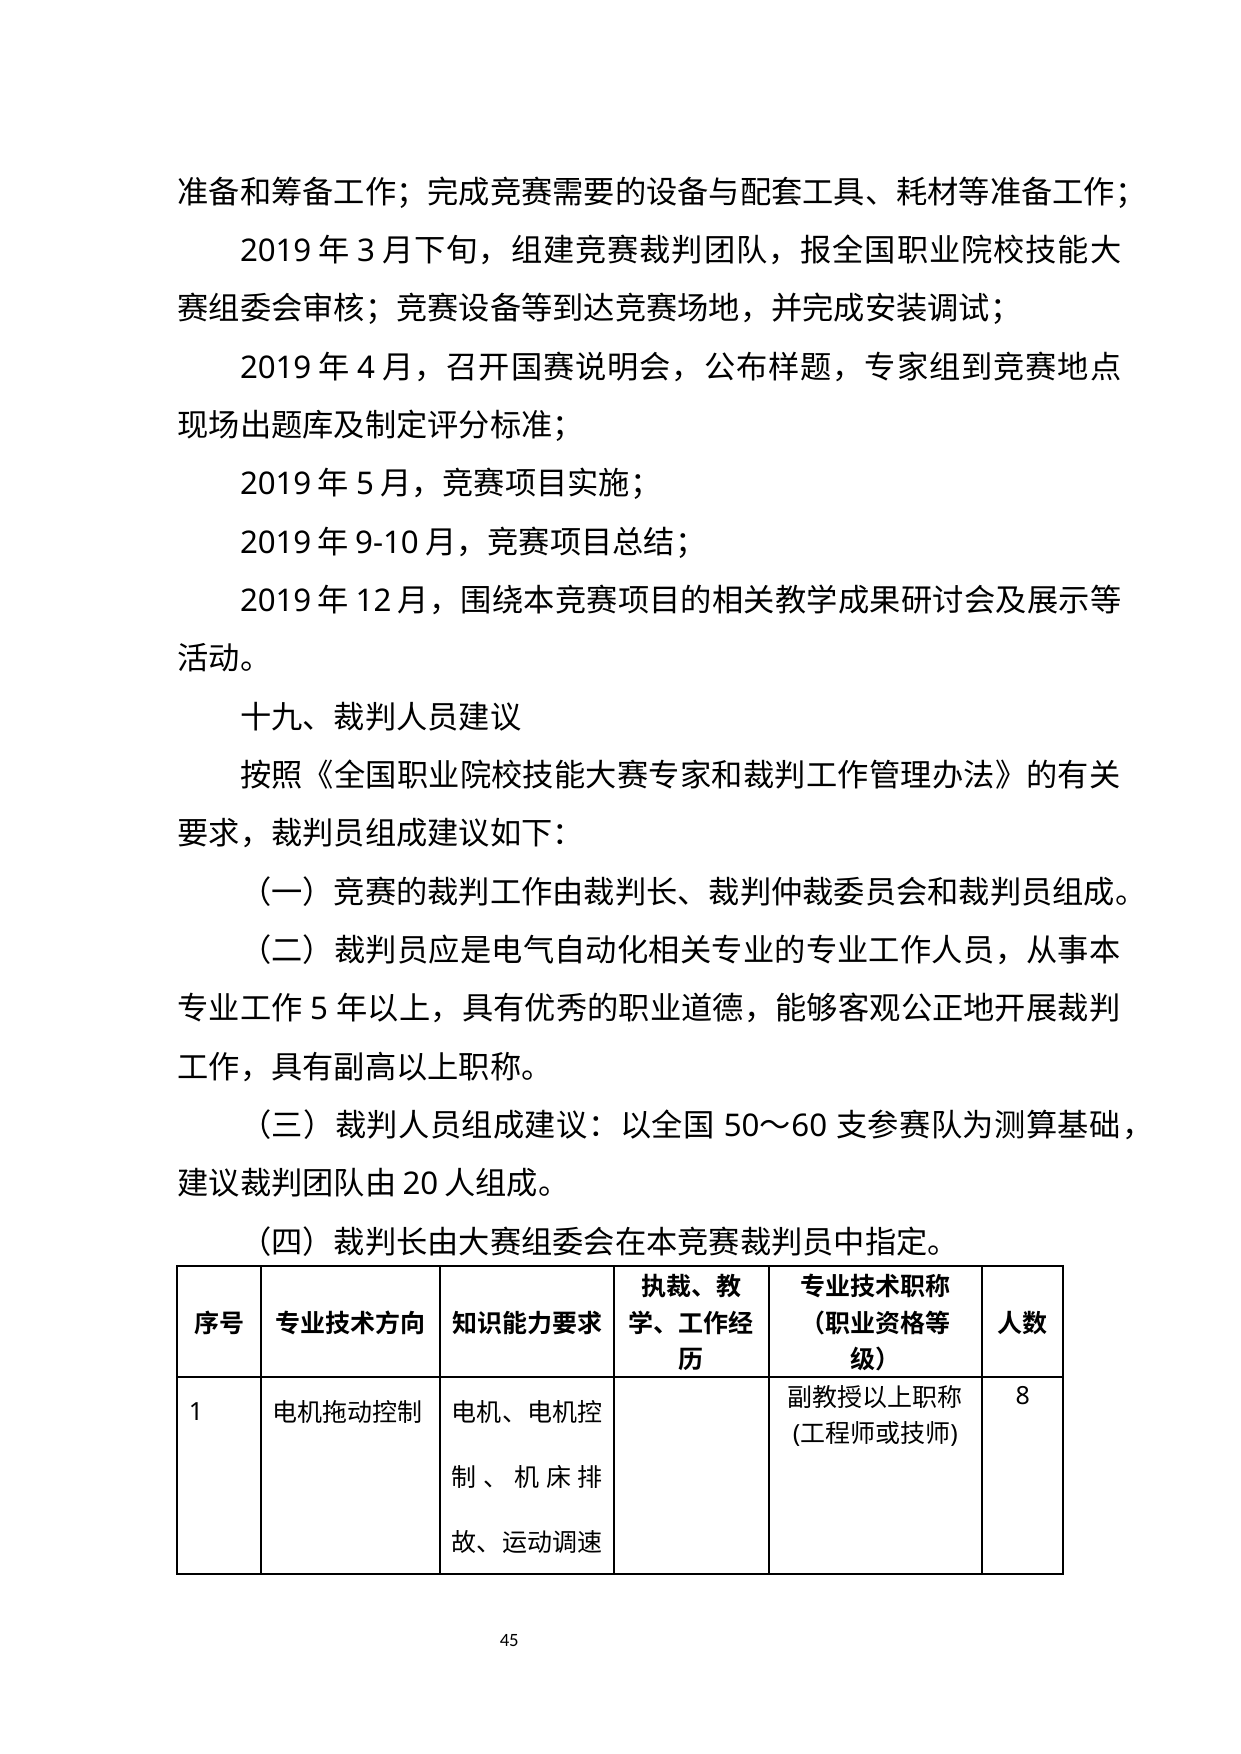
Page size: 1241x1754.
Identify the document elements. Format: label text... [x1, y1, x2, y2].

text 2019年4月，召开国赛说明会，公布样题，专家组到竞赛地点现场出题库及制定评分标准； [177, 331, 1122, 448]
table_cell 8 [983, 1378, 1062, 1573]
text （三）裁判人员组成建议：以全国 50～60 支参赛队为测算基础，建议裁判团队由20人组成。 [177, 1090, 1122, 1206]
text 十九、裁判人员建议 [177, 681, 1122, 740]
table_cell 电机拖动控制 [262, 1378, 439, 1573]
text （一）竞赛的裁判工作由裁判长、裁判仲裁委员会和裁判员组成。 [177, 856, 1122, 915]
text 2019年9-10月，竞赛项目总结； [177, 506, 1122, 565]
text 2019年12月，围绕本竞赛项目的相关教学成果研讨会及展示等活动。 [177, 565, 1122, 681]
table_header 序号 [178, 1267, 260, 1376]
table_cell [615, 1378, 768, 1573]
text 2019年3月下旬，组建竞赛裁判团队，报全国职业院校技能大赛组委会审核；竞赛设备等到达竞赛场地，并完成安装调试； [177, 215, 1122, 331]
text （四）裁判长由大赛组委会在本竞赛裁判员中指定。 [177, 1206, 1122, 1265]
table_header 专业技术方向 [262, 1267, 439, 1376]
table_header 知识能力要求 [441, 1267, 613, 1376]
text （二）裁判员应是电气自动化相关专业的专业工作人员，从事本专业工作 5 年以上，具有优秀的职业道德，能够客观公正地开展裁判工作，具有副高以上职称。 [177, 915, 1122, 1090]
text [177, 156, 1122, 215]
table_header 专业技术职称 （职业资格等级） [770, 1267, 981, 1376]
table_cell 副教授以上职称 (工程师或技师) [770, 1378, 981, 1573]
table_header 执裁、教学、工作经历 [615, 1267, 768, 1376]
text 2019年 5月，竞赛项目实施； [177, 448, 1122, 506]
table_header 人数 [983, 1267, 1062, 1376]
text 按照《全国职业院校技能大赛专家和裁判工作管理办法》的有关要求，裁判员组成建议如下： [177, 740, 1122, 856]
table_cell 1 [178, 1378, 260, 1573]
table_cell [441, 1378, 613, 1573]
